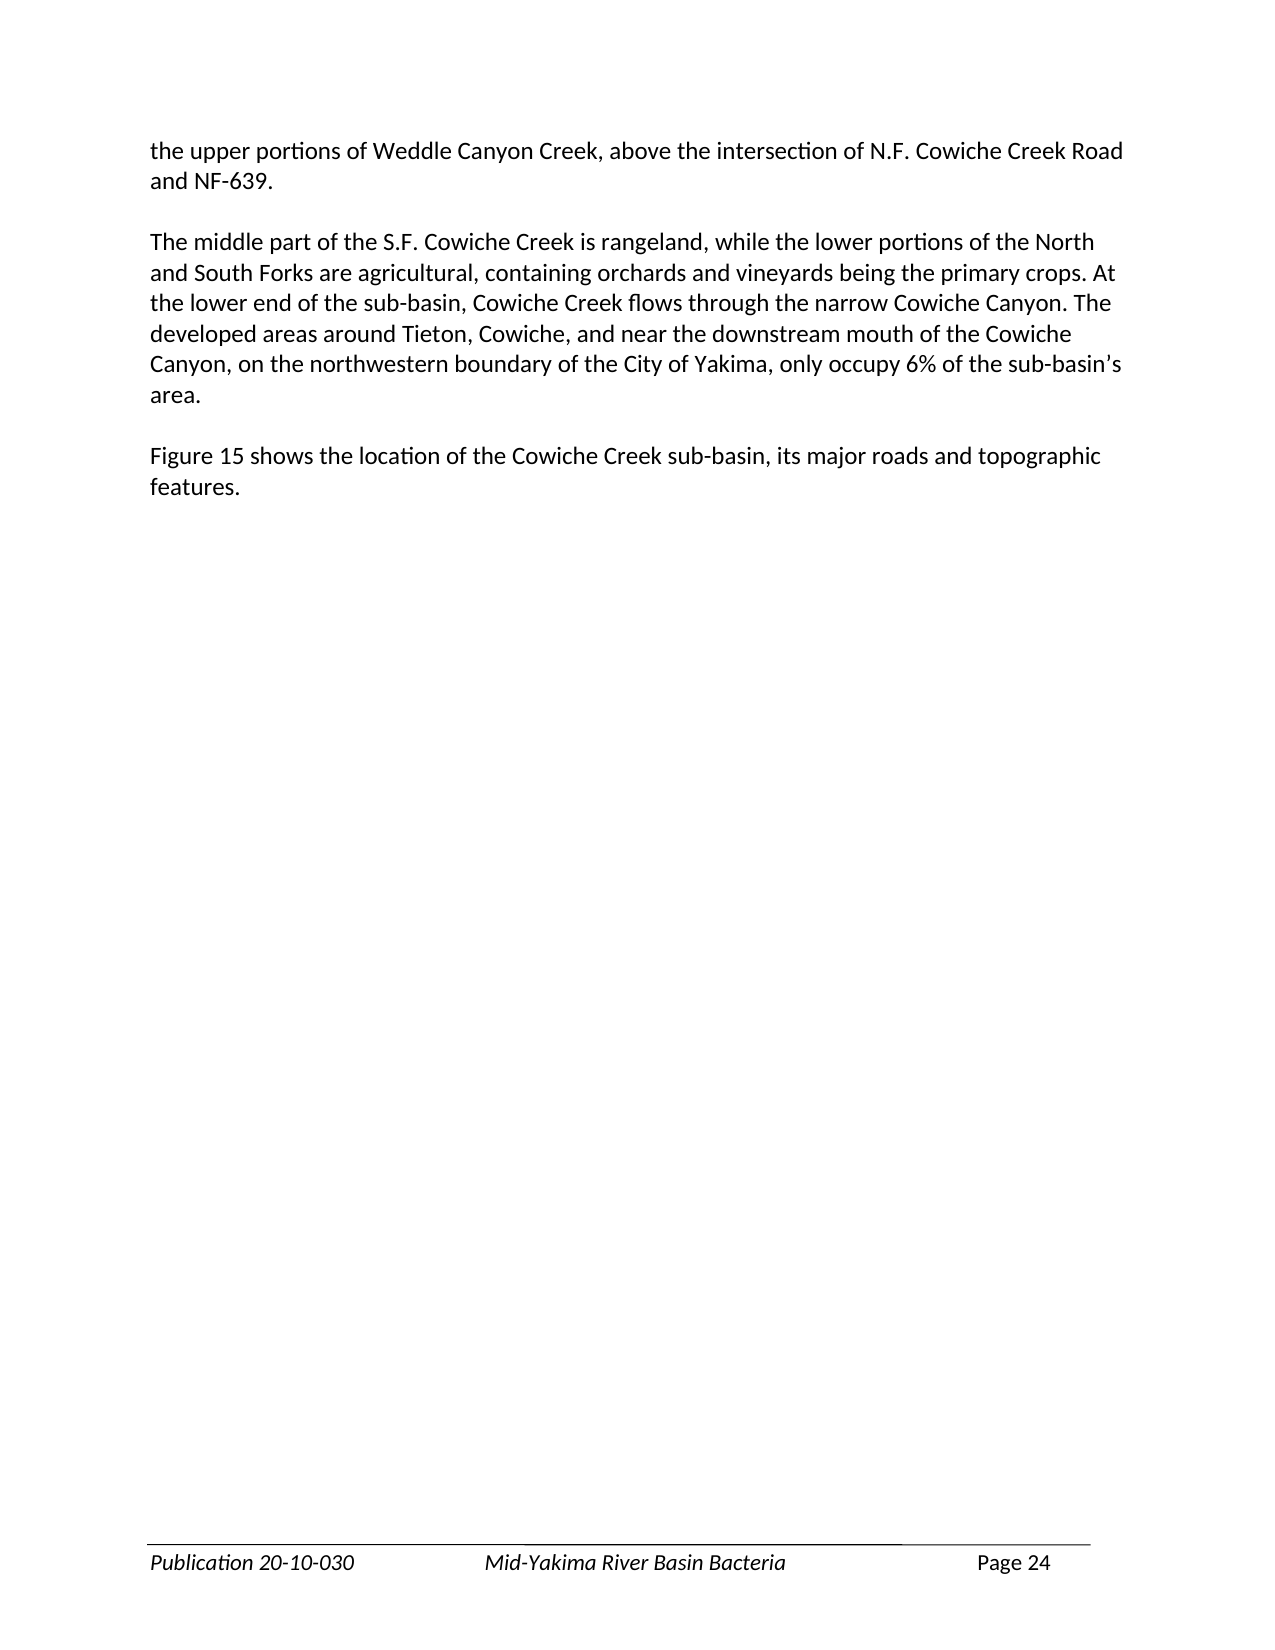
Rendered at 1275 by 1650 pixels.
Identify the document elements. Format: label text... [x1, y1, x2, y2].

text the upper portions of Weddle Canyon Creek, above the intersection of N.F. Cowiche Creek Road and NF-639. [150, 135, 1161, 196]
text The middle part of the S.F. Cowiche Creek is rangeland, while the lower portions of the North and South Forks are agricultural, containing orchards and vineyards being the primary crops. At the lower end of the sub-basin, Cowiche Creek flows through the narrow Cowiche Canyon. The developed areas around Tieton, Cowiche, and near the downstream mouth of the Cowiche Canyon, on the northwestern boundary of the City of Yakima, only occupy 6% of the sub-basin’s area. [150, 226, 1124, 409]
text Figure 15 shows the location of the Cowiche Creek sub-basin, its major roads and topographic features. [150, 440, 1104, 501]
